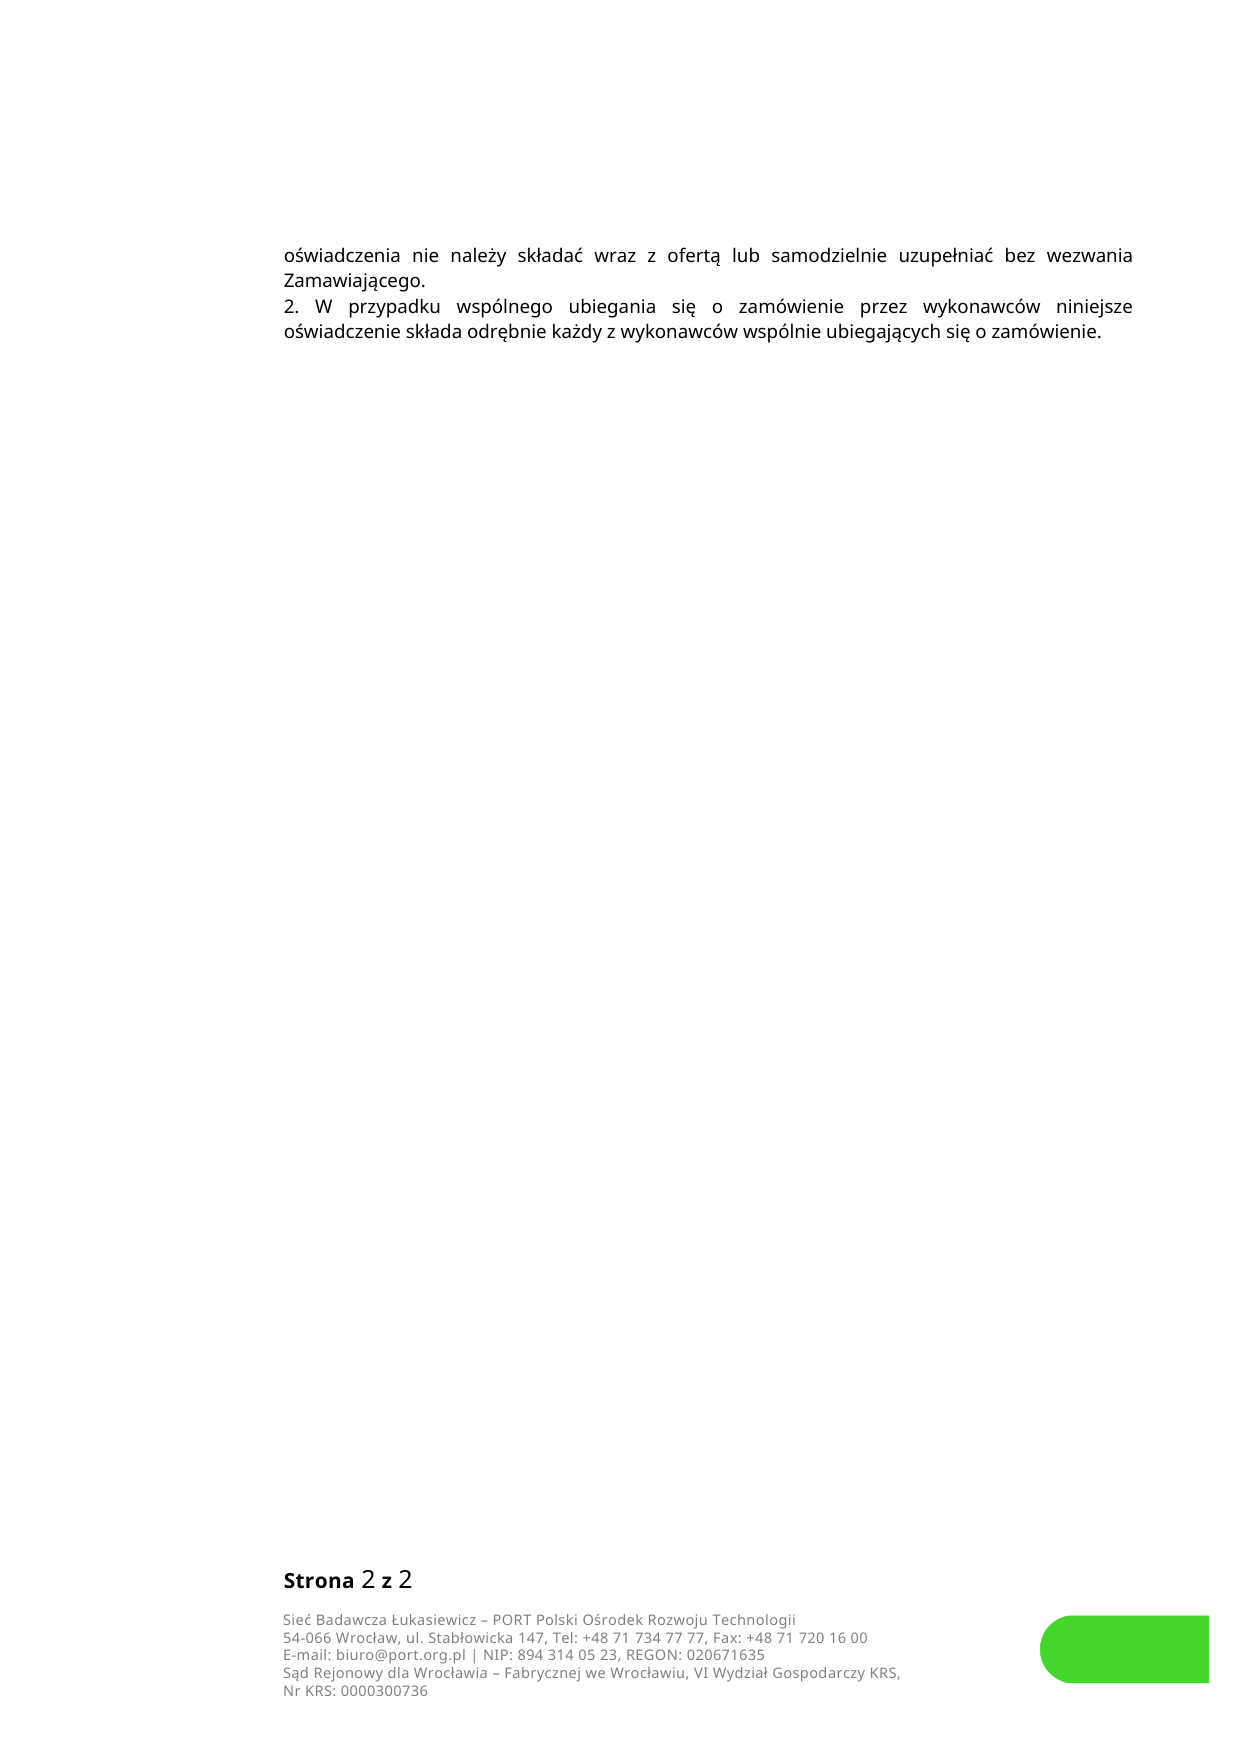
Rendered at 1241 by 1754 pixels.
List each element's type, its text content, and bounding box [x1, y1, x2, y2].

text 2. W przypadku wspólnego ubiegania się o zamówienie przez wykonawców niniejsze oświadczenie składa odrębnie każdy z wykonawców wspólnie ubiegających się o zamówienie. [283, 293, 1134, 344]
picture [1036, 1611, 1239, 1752]
